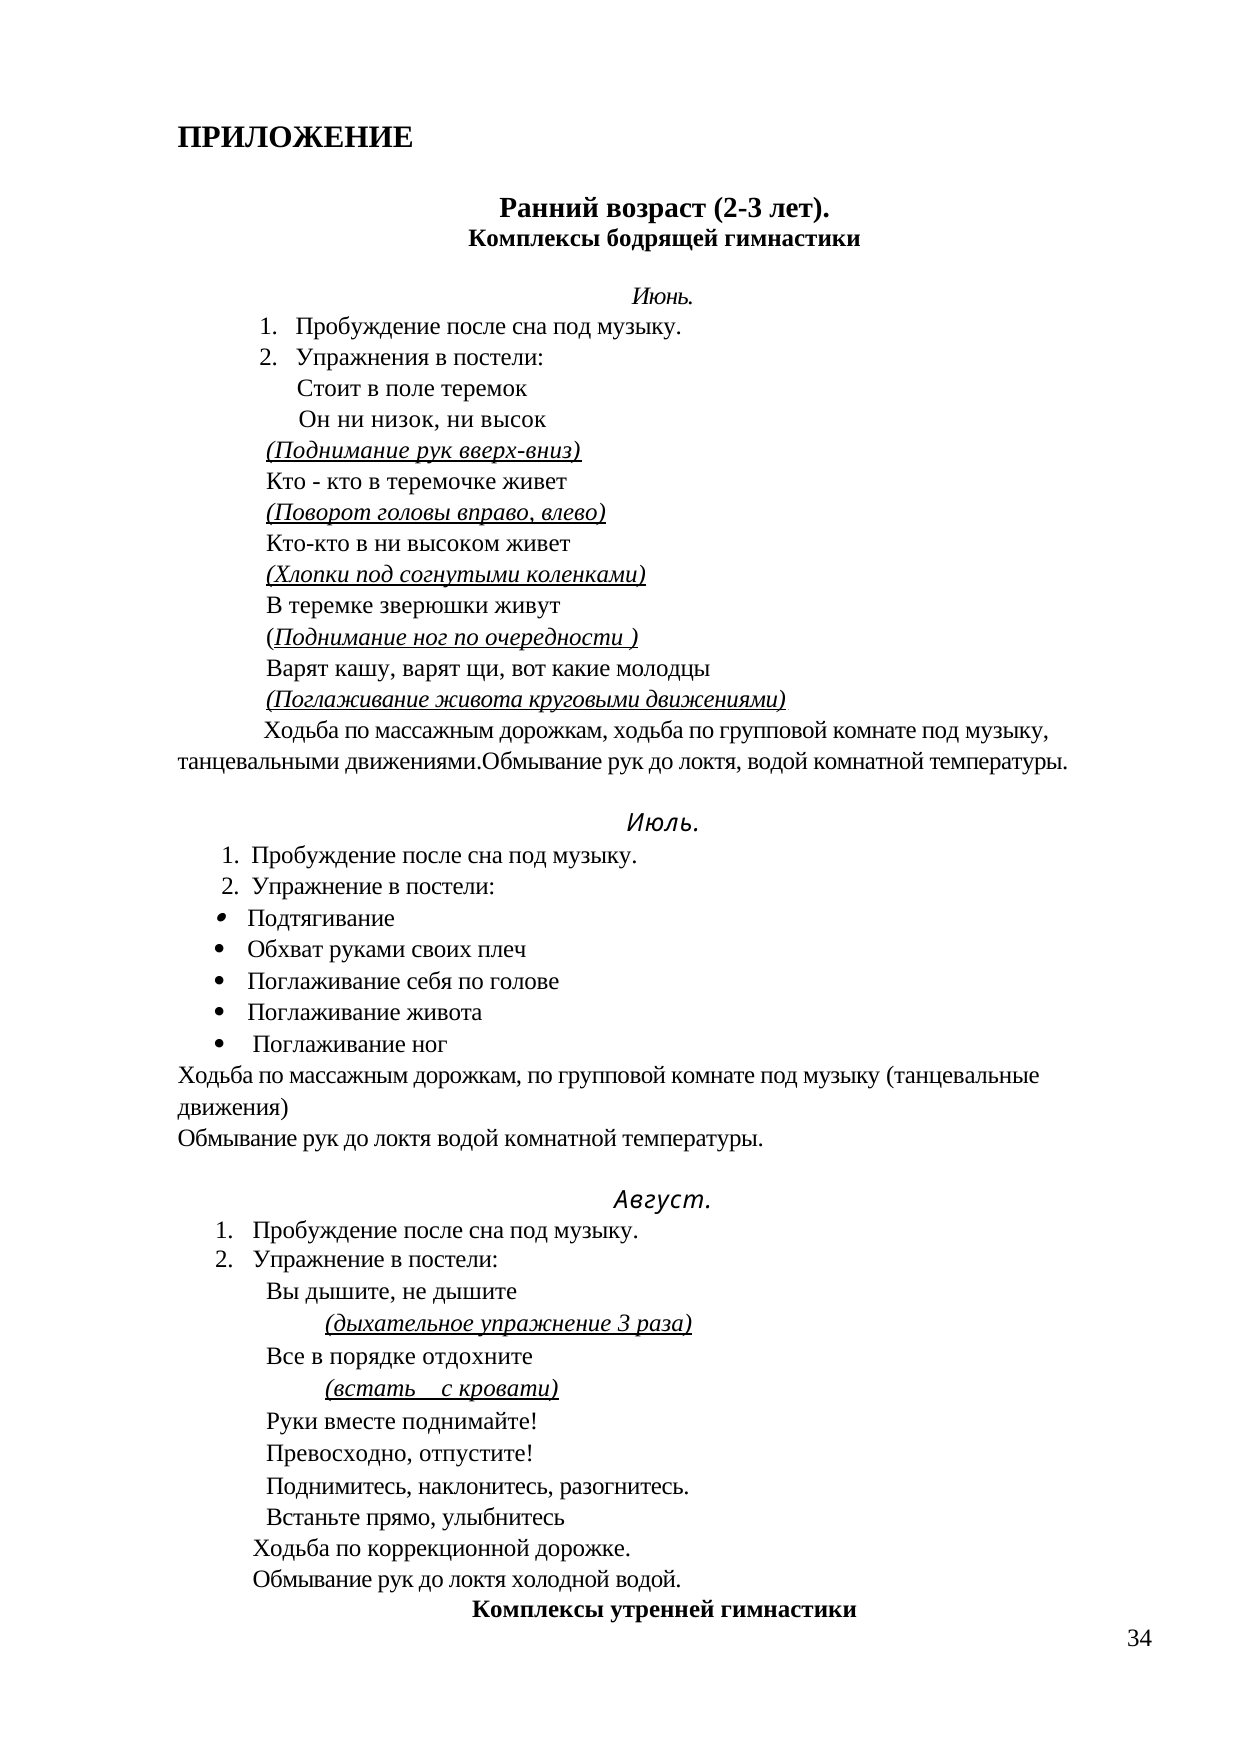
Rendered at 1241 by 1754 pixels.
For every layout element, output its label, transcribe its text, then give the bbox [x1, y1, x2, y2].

text Ходьба по массажным дорожкам, ходьба по групповой комнате под музыку, танцевальными движениями.Обмывание рук до локтя, водой комнатной температуры. [177, 713, 1152, 775]
text Превосходно, отпустите! [177, 1436, 1152, 1468]
text (Поднимание рук вверх-вниз) [177, 434, 1152, 465]
list Стоит в поле теремок [297, 372, 1152, 403]
list Обхват руками своих плеч [215, 933, 1152, 964]
text Варят кашу, варят щи, вот какие молодцы [177, 651, 1152, 682]
text Встаньте прямо, улыбнитесь [177, 1501, 1152, 1532]
list Поглаживание живота [215, 996, 1152, 1027]
text (Поднимание ног по очередности ) [177, 620, 1152, 651]
text Он ни низок, ни высок [177, 403, 1152, 434]
list Пробуждение после сна под музыку. [215, 1216, 1152, 1244]
text Обмывание рук до локтя водой комнатной температуры. [177, 1121, 1152, 1153]
list Поглаживание себя по голове [215, 964, 1152, 996]
text Поднимитесь, наклонитесь, разогнитесь. [177, 1468, 1152, 1501]
text Июнь. [177, 281, 1152, 310]
list Упражнение в постели: [215, 1244, 1152, 1273]
text В теремке зверюшки живут [177, 589, 1152, 620]
list Пробуждение после сна под музыку. [259, 310, 1152, 341]
list Пробуждение после сна под музыку. [221, 838, 1152, 870]
list Обмывание рук до локтя холодной водой. [252, 1563, 1152, 1594]
list Подтягивание [215, 901, 1152, 933]
text (Поворот головы вправо, влево) [177, 496, 1152, 527]
text Руки вместе поднимайте! [177, 1403, 1152, 1436]
text (Хлопки под согнутыми коленками) [177, 558, 1152, 589]
text (встать с кровати) [177, 1371, 1152, 1403]
text Комплексы бодрящей гимнастики [177, 223, 1152, 252]
list Упражнение в постели: [221, 870, 1152, 901]
text Июль. [177, 804, 1152, 838]
text (дыхательное упражнение 3 раза) [177, 1306, 1152, 1338]
text Все в порядке отдохните [177, 1338, 1152, 1371]
text Кто - кто в теремочке живет [177, 465, 1152, 496]
list Ходьба по коррекционной дорожке. [252, 1532, 1152, 1563]
list Упражнения в постели: [259, 341, 1152, 372]
text Ходьба по массажным дорожкам, по групповой комнате под музыку (танцевальные движения) [177, 1058, 1152, 1121]
list Поглаживание ног [215, 1027, 1152, 1058]
text Кто-кто в ни высоком живет [177, 527, 1152, 558]
text (Поглаживание живота круговыми движениями) [177, 682, 1152, 713]
text Август. [177, 1182, 1152, 1216]
text Вы дышите, не дышите [177, 1273, 1152, 1306]
text Ранний возраст (2-3 лет). [177, 190, 1152, 223]
text Комплексы утренней гимнастики [177, 1594, 1152, 1622]
text ПРИЛОЖЕНИЕ [177, 118, 1152, 154]
